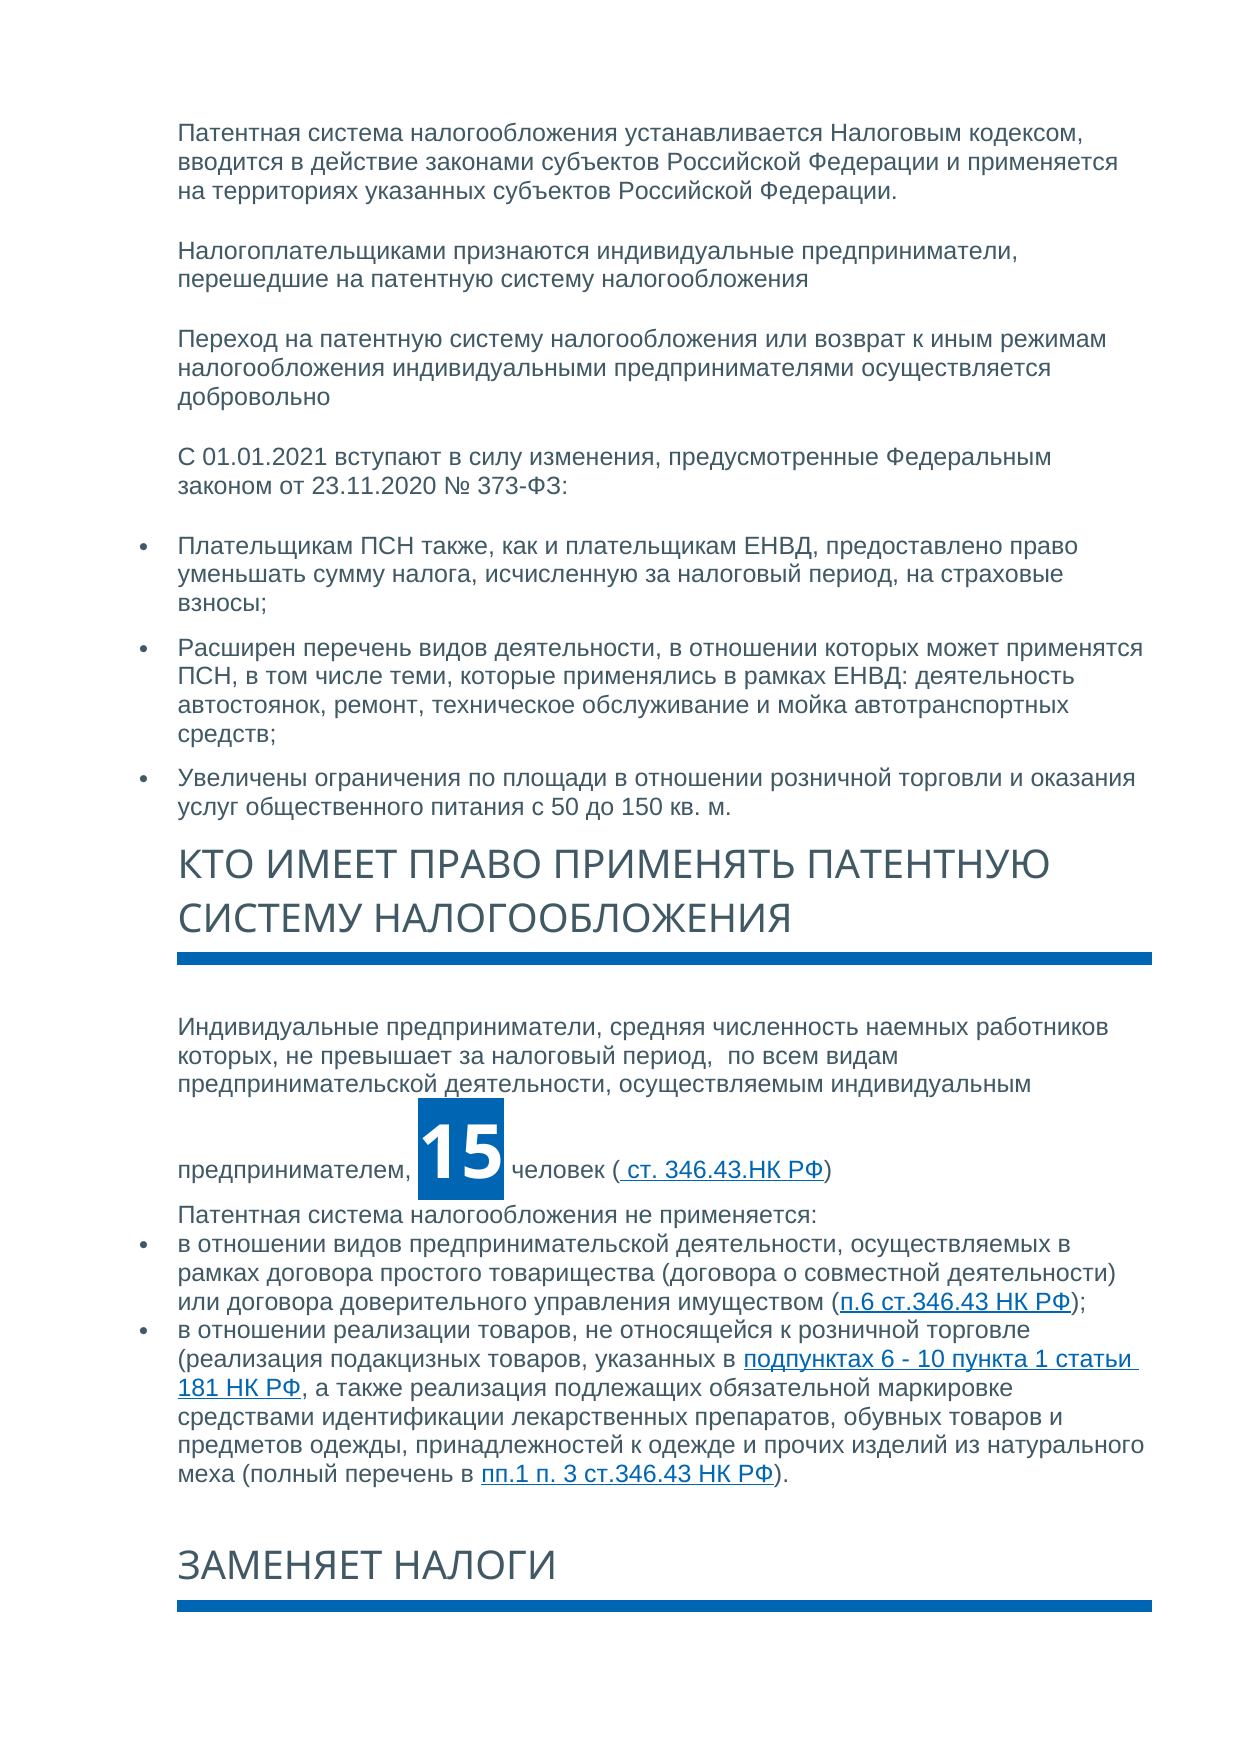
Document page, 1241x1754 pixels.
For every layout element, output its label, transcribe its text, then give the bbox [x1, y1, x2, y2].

list Плательщикам ПСН также, как и плательщикам ЕНВД, предоставлено право уменьшать сумму налога, исчисленную за налоговый период, на страховые взносы; [140, 531, 1152, 617]
text Индивидуальные предприниматели, средняя численность наемных работников которых, не превышает за налоговый период, по всем видам предпринимательской деятельности, осуществляемым индивидуальным предпринимателем, 15 человек ( ст. 346.43.НК РФ) [177, 1012, 1152, 1200]
text ЗАМЕНЯЕТ НАЛОГИ [177, 1537, 1152, 1600]
list Увеличены ограничения по площади в отношении розничной торговли и оказания услуг общественного питания с 50 до 150 кв. м. [140, 763, 1152, 821]
text Налогоплательщиками признаются индивидуальные предприниматели, перешедшие на патентную систему налогообложения [177, 236, 1152, 293]
list Расширен перечень видов деятельности, в отношении которых может применятся ПСН, в том числе теми, которые применялись в рамках ЕНВД: деятельность автостоянок, ремонт, техническое обслуживание и мойка автотранспортных средств; [140, 632, 1152, 747]
text Патентная система налогообложения не применяется: [177, 1200, 1152, 1229]
list в отношении реализации товаров, не относящейся к розничной торговле (реализация подакцизных товаров, указанных в подпунктах 6 - 10 пункта 1 статьи 181 НК РФ, а также реализация подлежащих обязательной маркировке средствами идентификации лекарственных препаратов, обувных товаров и предметов одежды, принадлежностей к одежде и прочих изделий из натурального меха (полный перечень в пп.1 п. 3 ст.346.43 НК РФ). [140, 1315, 1152, 1488]
text С 01.01.2021 вступают в силу изменения, предусмотренные Федеральным законом от 23.11.2020 № 373-ФЗ: [177, 442, 1152, 499]
text КТО ИМЕЕТ ПРАВО ПРИМЕНЯТЬ ПАТЕНТНУЮ СИСТЕМУ НАЛОГООБЛОЖЕНИЯ [177, 836, 1152, 952]
list в отношении видов предпринимательской деятельности, осуществляемых в рамках договора простого товарищества (договора о совместной деятельности) или договора доверительного управления имуществом (п.6 ст.346.43 НК РФ); [140, 1229, 1152, 1315]
text Патентная система налогообложения устанавливается Налоговым кодексом, вводится в действие законами субъектов Российской Федерации и применяется на территориях указанных субъектов Российской Федерации. [177, 118, 1152, 204]
text Переход на патентную систему налогообложения или возврат к иным режимам налогообложения индивидуальными предпринимателями осуществляется добровольно [177, 324, 1152, 411]
